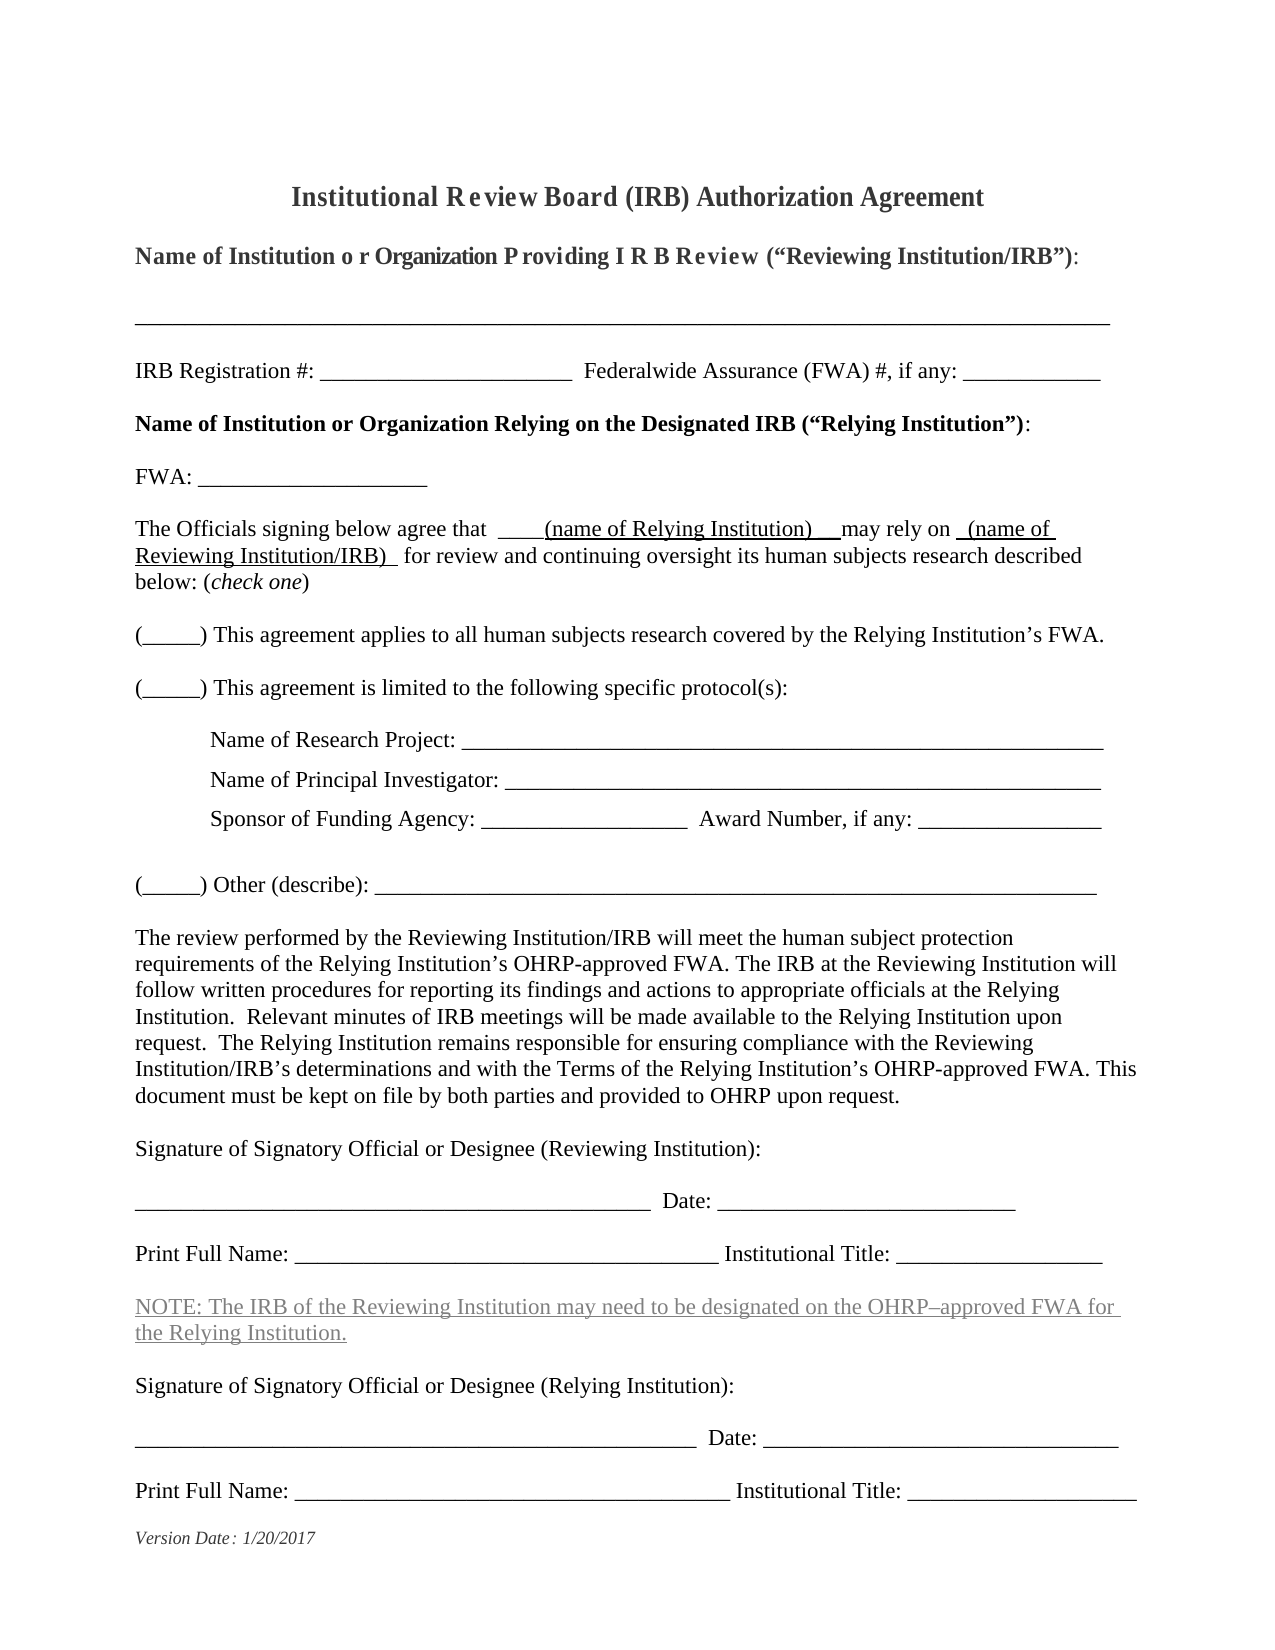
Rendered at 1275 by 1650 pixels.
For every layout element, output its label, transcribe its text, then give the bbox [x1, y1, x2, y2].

text NOTE: The IRB of the Reviewing Institution may need to be designated on the OHRP–approved FWA for the Relying Institution. [135, 1293, 1140, 1345]
text IRB Registration #: ______________________ Federalwide Assurance (FWA) #, if any: ____________ [135, 357, 1140, 384]
text The review performed by the Reviewing Institution/IRB will meet the human subject protection requirements of the Relying Institution’s OHRP-approved FWA. The IRB at the Reviewing Institution will follow written procedures for reporting its findings and actions to appropriate officials at the Relying Institution. Relevant minutes of IRB meetings will be made available to the Relying Institution upon request. The Relying Institution remains responsible for ensuring compliance with the Reviewing Institution/IRB’s determinations and with the Terms of the Relying Institution’s OHRP-approved FWA. This document must be kept on file by both parties and provided to OHRP upon request. [135, 924, 1140, 1108]
text (_____) This agreement is limited to the following specific protocol(s): [135, 673, 1140, 700]
text Institutional Review Board (IRB) Authorization Agreement [135, 179, 1140, 212]
text The Officials signing below agree that ____(name of Relying Institution) __may rely on (name of Reviewing Institution/IRB) for review and continuing oversight its human subjects research described below: (check one) [135, 515, 1140, 594]
text (_____) Other (describe): _______________________________________________________________ [135, 871, 1140, 897]
text Name of Principal Investigator: ____________________________________________________ [135, 766, 1140, 792]
text Signature of Signatory Official or Designee (Reviewing Institution): [135, 1134, 1140, 1161]
text _____________________________________________ Date: __________________________ [135, 1187, 1140, 1214]
text _________________________________________________ Date: _______________________________ [135, 1424, 1140, 1451]
text Name of Institution or Organization Relying on the Designated IRB (“Relying Institution”): [135, 410, 1140, 436]
text Name of Institution o r Organization Providing I R B Review (“Reviewing Institution/IRB”): [135, 241, 1140, 270]
text Name of Research Project: ________________________________________________________ [135, 726, 1140, 753]
text FWA: ____________________ [135, 463, 1140, 489]
text Sponsor of Funding Agency: __________________ Award Number, if any: ________________ [135, 805, 1140, 832]
text Print Full Name: ______________________________________ Institutional Title: ____________________ [135, 1477, 1140, 1503]
text Signature of Signatory Official or Designee (Relying Institution): [135, 1372, 1140, 1398]
text Print Full Name: _____________________________________ Institutional Title: __________________ [135, 1240, 1140, 1266]
text ______________________________________________________________________________ [135, 299, 1140, 328]
text (_____) This agreement applies to all human subjects research covered by the Relying Institution’s FWA. [135, 621, 1140, 647]
